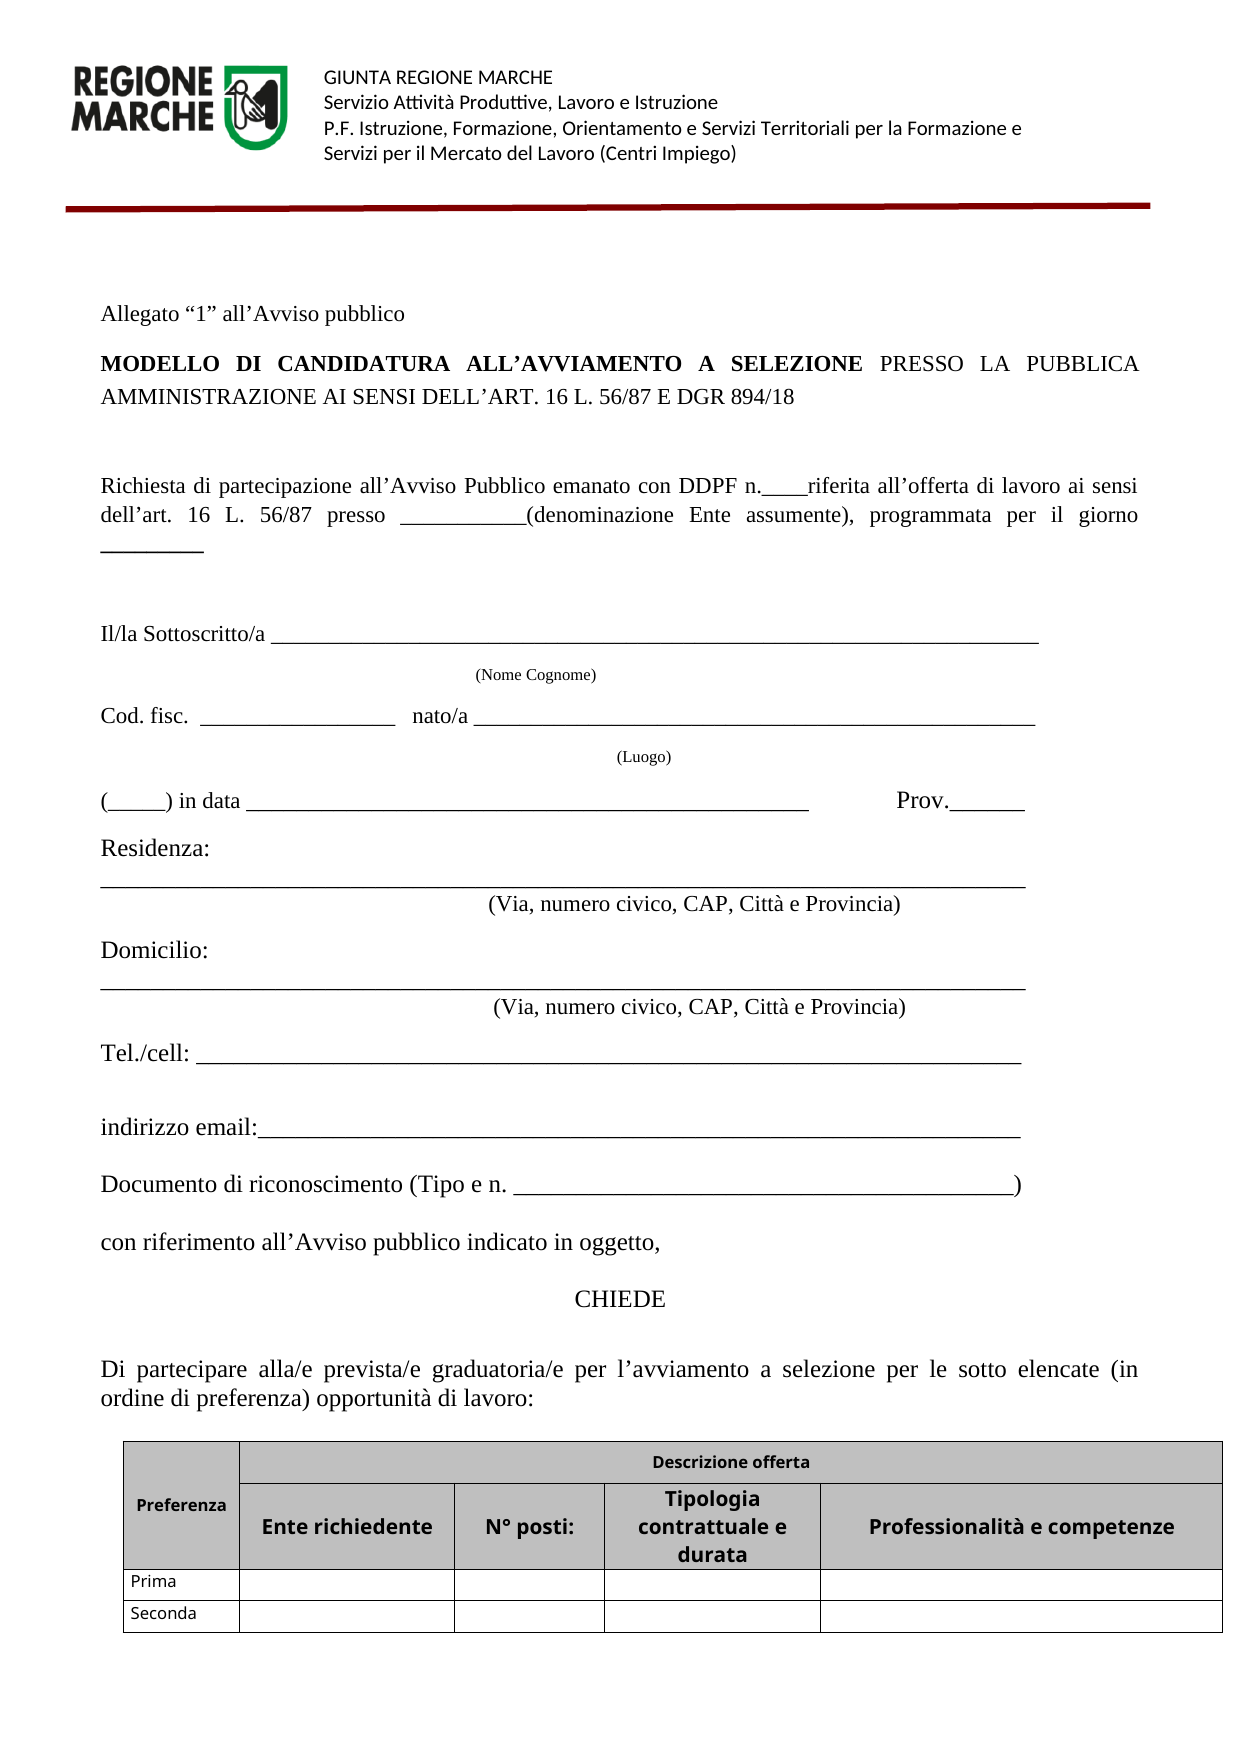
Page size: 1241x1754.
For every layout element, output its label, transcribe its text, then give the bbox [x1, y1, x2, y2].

table_cell [455, 1601, 604, 1632]
table_cell [240, 1601, 454, 1632]
text Il/la Sottoscritto/a ___________________________________________________________________ [100, 620, 1140, 646]
text indirizzo email:_____________________________________________________________ [100, 1112, 1140, 1141]
text Allegato “1” all’Avviso pubblico [100, 294, 1140, 328]
text Tel./cell: __________________________________________________________________ [100, 1038, 1140, 1067]
table_header Descrizione offerta [240, 1442, 1222, 1483]
text Cod. fisc. _________________ nato/a _________________________________________________ [100, 702, 1140, 728]
table_header Preferenza [124, 1442, 239, 1569]
text Di partecipare alla/e prevista/e graduatoria/e per l’avviamento a selezione per le sotto elencate (in ordine di preferenza) opportunità di lavoro: [100, 1354, 1140, 1412]
text (Via, numero civico, CAP, Città e Provincia) [100, 890, 1140, 917]
text Domicilio: __________________________________________________________________________ [100, 935, 1140, 993]
text (Nome Cognome) [100, 665, 1140, 684]
table_cell N° posti: [455, 1484, 604, 1569]
table_cell Seconda [124, 1601, 239, 1632]
text (Via, numero civico, CAP, Città e Provincia) [100, 993, 1140, 1019]
table_cell Tipologia contrattuale e durata [605, 1484, 820, 1569]
table_cell [240, 1570, 454, 1600]
text Documento di riconoscimento (Tipo e n. ________________________________________) [100, 1169, 1140, 1198]
text (_____) in data _____________________________________________ Prov.______ [100, 785, 1140, 814]
table_cell [821, 1570, 1222, 1600]
text Residenza: __________________________________________________________________________ [100, 833, 1140, 890]
table_cell [605, 1601, 820, 1632]
table_cell [455, 1570, 604, 1600]
table_cell Professionalità e competenze [821, 1484, 1222, 1569]
table_cell Ente richiedente [240, 1484, 454, 1569]
text CHIEDE [100, 1284, 1140, 1313]
text MODELLO DI CANDIDATURA ALL’AVVIAMENTO A SELEZIONE PRESSO LA PUBBLICA AMMINISTRAZIONE AI SENSI DELL’ART. 16 L. 56/87 E DGR 894/18 [100, 344, 1140, 411]
text con riferimento all’Avviso pubblico indicato in oggetto, [100, 1227, 1140, 1256]
table_cell [821, 1601, 1222, 1632]
picture [65, 56, 291, 151]
text Richiesta di partecipazione all’Avviso Pubblico emanato con DDPF n.____riferita all’offerta di lavoro ai sensi dell’art. 16 L. 56/87 presso ___________(denominazione Ente assumente), programmata per il giorno _________ [100, 473, 1140, 556]
table_cell Prima [124, 1570, 239, 1600]
table_cell [605, 1570, 820, 1600]
text (Luogo) [100, 747, 1140, 766]
